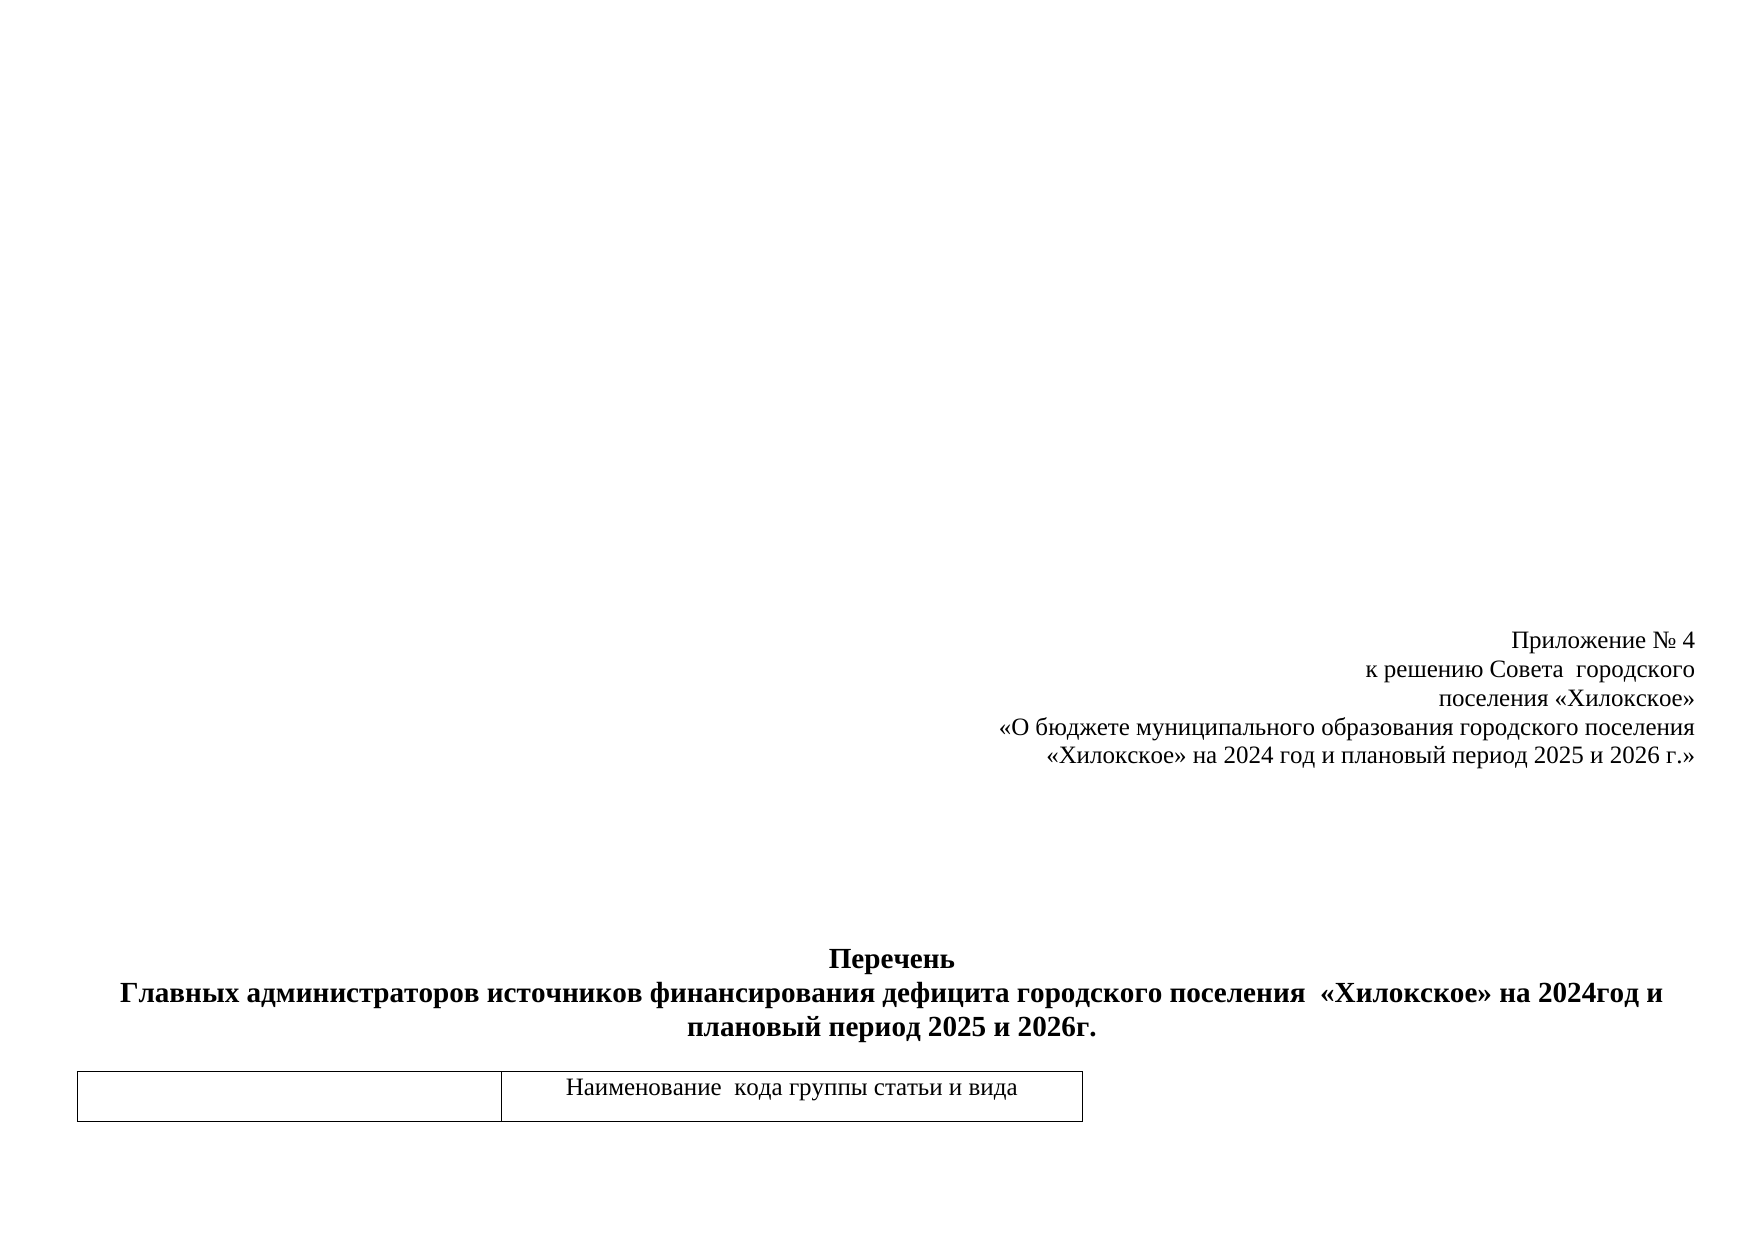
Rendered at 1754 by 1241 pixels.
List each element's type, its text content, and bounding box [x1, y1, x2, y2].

text Главных администраторов источников финансирования дефицита городского поселения «Хилокское» на 2024год и плановый период 2025 и 2026г. [89, 975, 1695, 1042]
text Перечень [89, 942, 1695, 975]
text поселения «Хилокское» [89, 683, 1695, 712]
text к решению Совета городского [89, 654, 1695, 683]
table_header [502, 1072, 1082, 1121]
text «Хилокское» на 2024 год и плановый период 2025 и 2026 г.» [89, 740, 1695, 769]
text Приложение № 4 [89, 625, 1695, 654]
text «О бюджете муниципального образования городского поселения [89, 712, 1695, 740]
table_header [78, 1072, 501, 1121]
